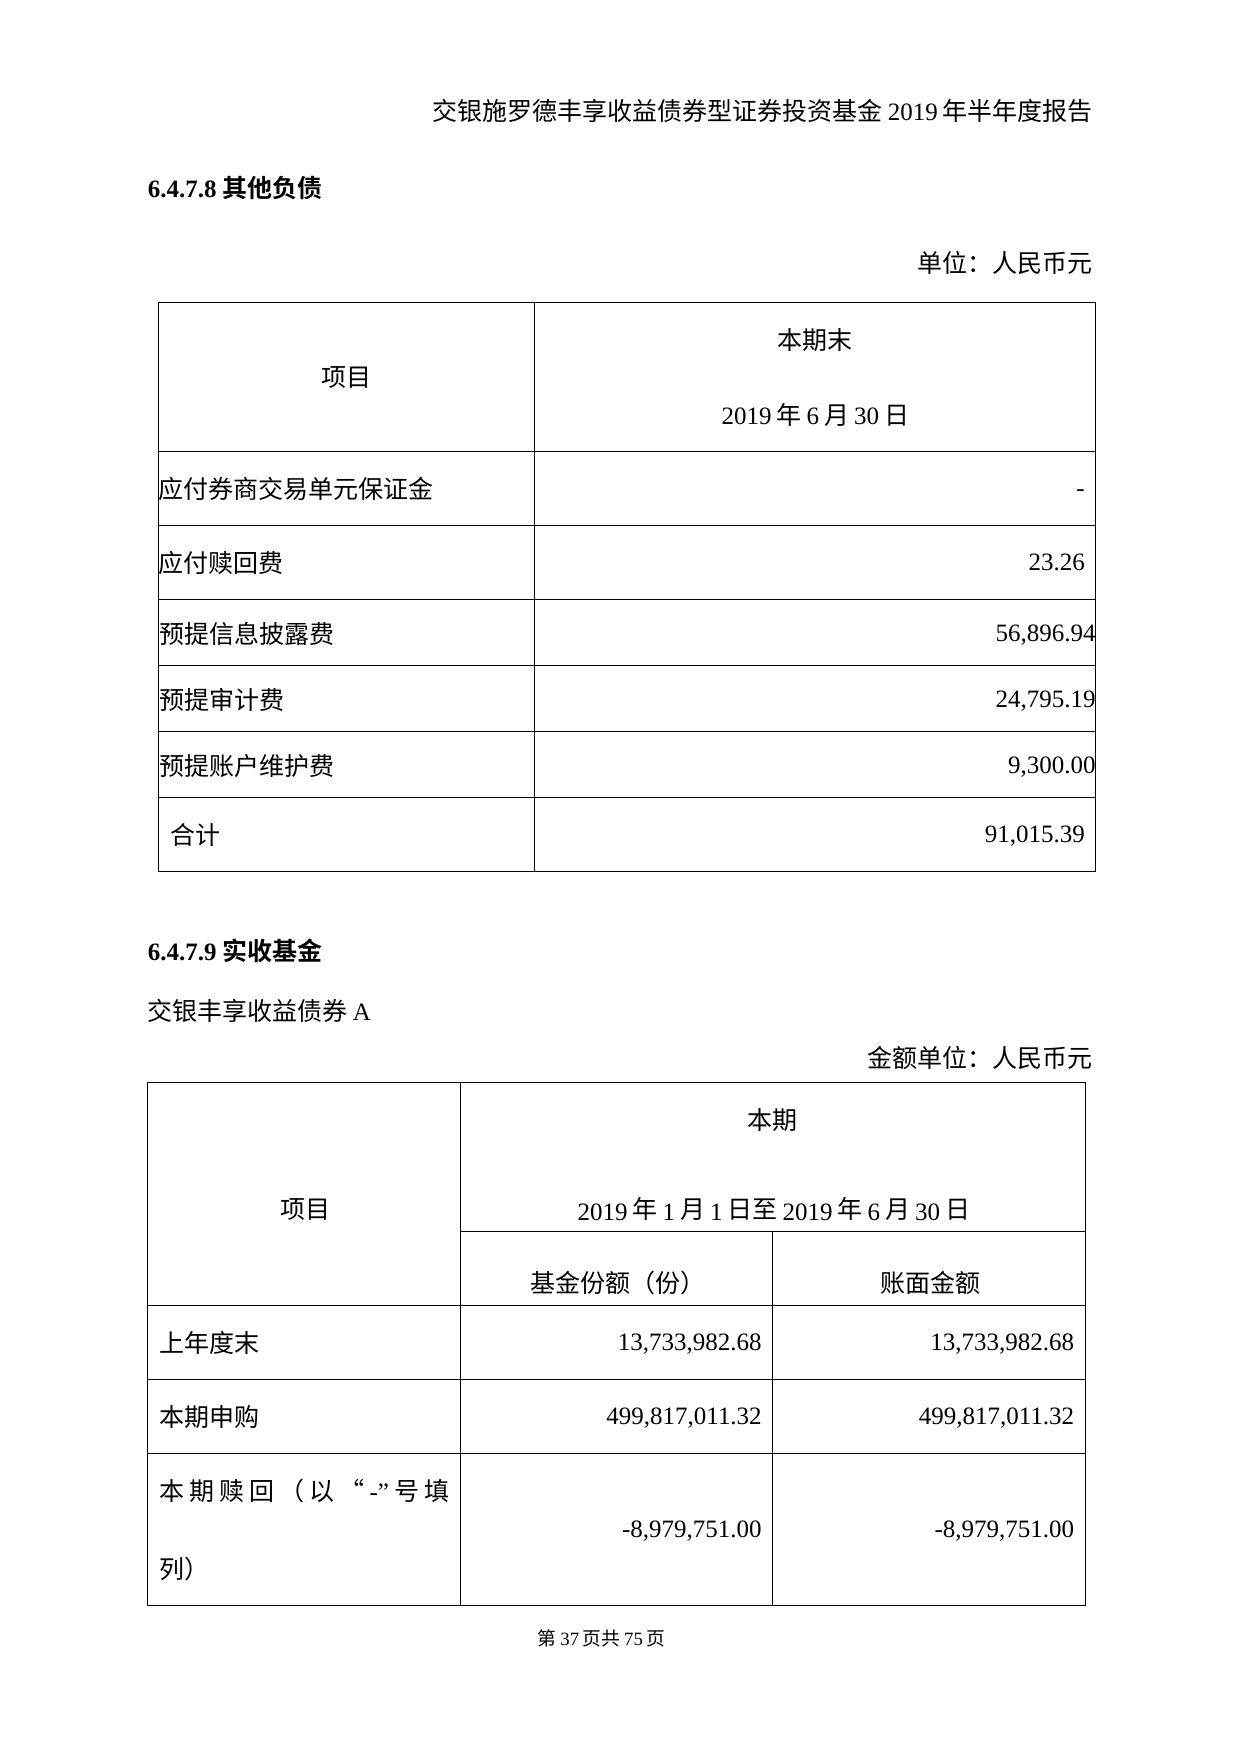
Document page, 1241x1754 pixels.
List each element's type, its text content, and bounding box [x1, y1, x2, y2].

table_cell 23.26 [535, 526, 1095, 599]
table_cell 预提审计费 [159, 666, 534, 731]
table_cell 9,300.00 [535, 732, 1095, 797]
table_cell 499,817,011.32 [461, 1380, 772, 1453]
table_cell 账面金额 [773, 1232, 1085, 1305]
text 6.4.7.8 其他负债 [148, 154, 1092, 219]
table_cell 13,733,982.68 [773, 1306, 1085, 1379]
table_cell - [535, 452, 1095, 525]
text 金额单位：人民币元 [148, 1038, 1092, 1074]
table_cell 91,015.39 [535, 798, 1095, 871]
table_cell 本期申购 [148, 1380, 460, 1453]
table_cell 499,817,011.32 [773, 1380, 1085, 1453]
table_cell -8,979,751.00 [773, 1454, 1085, 1605]
table_cell 基金份额（份） [461, 1232, 772, 1305]
text 单位：人民币元 [148, 229, 1092, 294]
table_cell -8,979,751.00 [461, 1454, 772, 1605]
table_header 本期末 2019年6月30日 [535, 303, 1095, 451]
text 交银丰享收益债券A [148, 992, 1092, 1028]
table_cell 预提账户维护费 [159, 732, 534, 797]
table_cell 应付券商交易单元保证金 [159, 452, 534, 525]
table_header 项目 [159, 303, 534, 451]
table_cell 24,795.19 [535, 666, 1095, 731]
table_header 项目 [148, 1083, 460, 1305]
table_cell 应付赎回费 [159, 526, 534, 599]
table_header 本期 2019年1月1日至2019年6月30日 [461, 1083, 1085, 1231]
table_cell 13,733,982.68 [461, 1306, 772, 1379]
table_cell 56,896.94 [535, 600, 1095, 665]
table_cell 本期赎回（以“-”号填列） [148, 1454, 460, 1605]
table_cell 预提信息披露费 [159, 600, 534, 665]
text 6.4.7.9 实收基金 [148, 917, 1092, 982]
table_cell 上年度末 [148, 1306, 460, 1379]
table_cell 合计 [159, 798, 534, 871]
